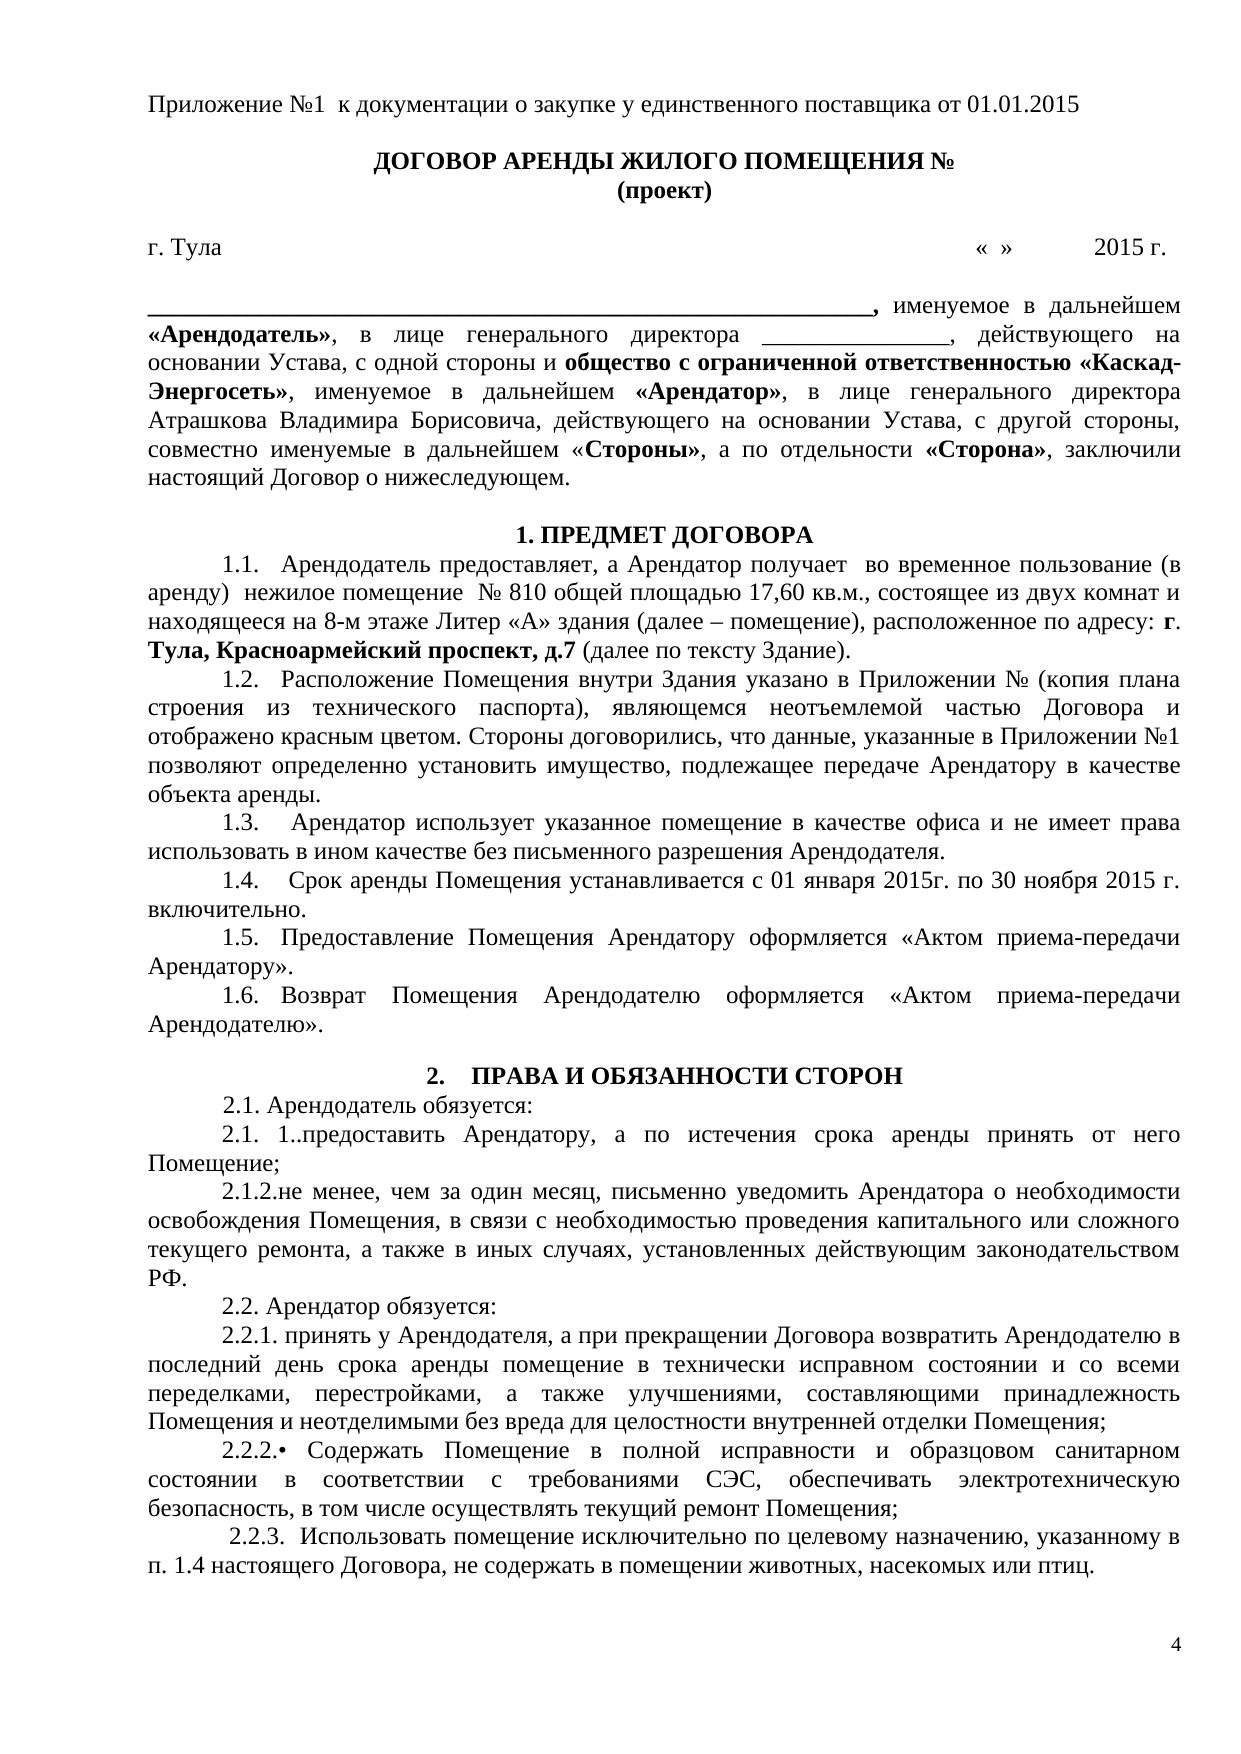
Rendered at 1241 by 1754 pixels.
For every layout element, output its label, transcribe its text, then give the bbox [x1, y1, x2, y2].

list Арендодатель предоставляет, а Арендатор получает во временное пользование (в аренду) нежилое помещение № 810 общей площадью 17,60 кв.м., состоящее из двух комнат и находящееся на 8-м этаже Литер «А» здания (далее – помещение), расположенное по адресу: г. Тула, Красноармейский проспект, д.7 (далее по тексту Здание). [148, 549, 1181, 664]
text 2.2.3. Использовать помещение исключительно по целевому назначению, указанному в п. 1.4 настоящего Договора, не содержать в помещении животных, насекомых или птиц. [148, 1521, 1181, 1579]
text 2.1.2.не менее, чем за один месяц, письменно уведомить Арендатора о необходимости освобождения Помещения, в связи с необходимостью проведения капитального или сложного текущего ремонта, а также в иных случаях, установленных действующим законодательством РФ. [148, 1176, 1181, 1291]
text 2.2.1. принять у Арендодателя, а при прекращении Договора возвратить Арендодателю в последний день срока аренды помещение в технически исправном состоянии и со всеми переделками, перестройками, а также улучшениями, составляющими принадлежность Помещения и неотделимыми без вреда для целостности внутренней отделки Помещения; [148, 1320, 1181, 1435]
text __________________________________________________________, именуемое в дальнейшем «Арендодатель», в лице генерального директора _______________, действующего на основании Устава, с одной стороны и общество с ограниченной ответственностью «Каскад-Энергосеть», именуемое в дальнейшем «Арендатор», в лице генерального директора Атрашкова Владимира Борисовича, действующего на основании Устава, с другой стороны, совместно именуемые в дальнейшем «Стороны», а по отдельности «Сторона», заключили настоящий Договор о нижеследующем. [148, 290, 1181, 491]
list Предоставление Помещения Арендатору оформляется «Актом приема-передачи Арендатору». [148, 922, 1181, 980]
list Возврат Помещения Арендодателю оформляется «Актом приема-передачи Арендодателю». [148, 980, 1181, 1037]
text ДОГОВОР АРЕНДЫ ЖИЛОГО ПОМЕЩЕНИЯ № [148, 146, 1181, 175]
text 2.1. Арендодатель обязуется: [148, 1090, 1181, 1119]
list ПРАВА И ОБЯЗАННОСТИ СТОРОН [148, 1061, 1181, 1090]
text 2.2. Арендатор обязуется: [148, 1291, 1181, 1320]
list Арендатор использует указанное помещение в качестве офиса и не имеет права использовать в ином качестве без письменного разрешения Арендодателя. [148, 807, 1181, 865]
text 2.2.2.• Содержать Помещение в полной исправности и образцовом санитарном состоянии в соответствии с требованиями СЭС, обеспечивать электротехническую безопасность, в том числе осуществлять текущий ремонт Помещения; [148, 1435, 1181, 1521]
list Расположение Помещения внутри Здания указано в Приложении № (копия плана строения из технического паспорта), являющемся неотъемлемой частью Договора и отображено красным цветом. Стороны договорились, что данные, указанные в Приложении №1 позволяют определенно установить имущество, подлежащее передаче Арендатору в качестве объекта аренды. [148, 664, 1181, 807]
list Срок аренды Помещения устанавливается с 01 января 2015г. по 30 ноября 2015 г. включительно. [148, 865, 1181, 922]
text г. Тула « » 2015 г. [148, 232, 1181, 261]
text (проект) [148, 175, 1181, 204]
text 2.1. 1..предоставить Арендатору, а по истечения срока аренды принять от него Помещение; [148, 1119, 1181, 1176]
text Приложение №1 к документации о закупке у единственного поставщика от 01.01.2015 [148, 89, 1181, 117]
text 1. ПРЕДМЕТ ДОГОВОРА [148, 520, 1181, 549]
